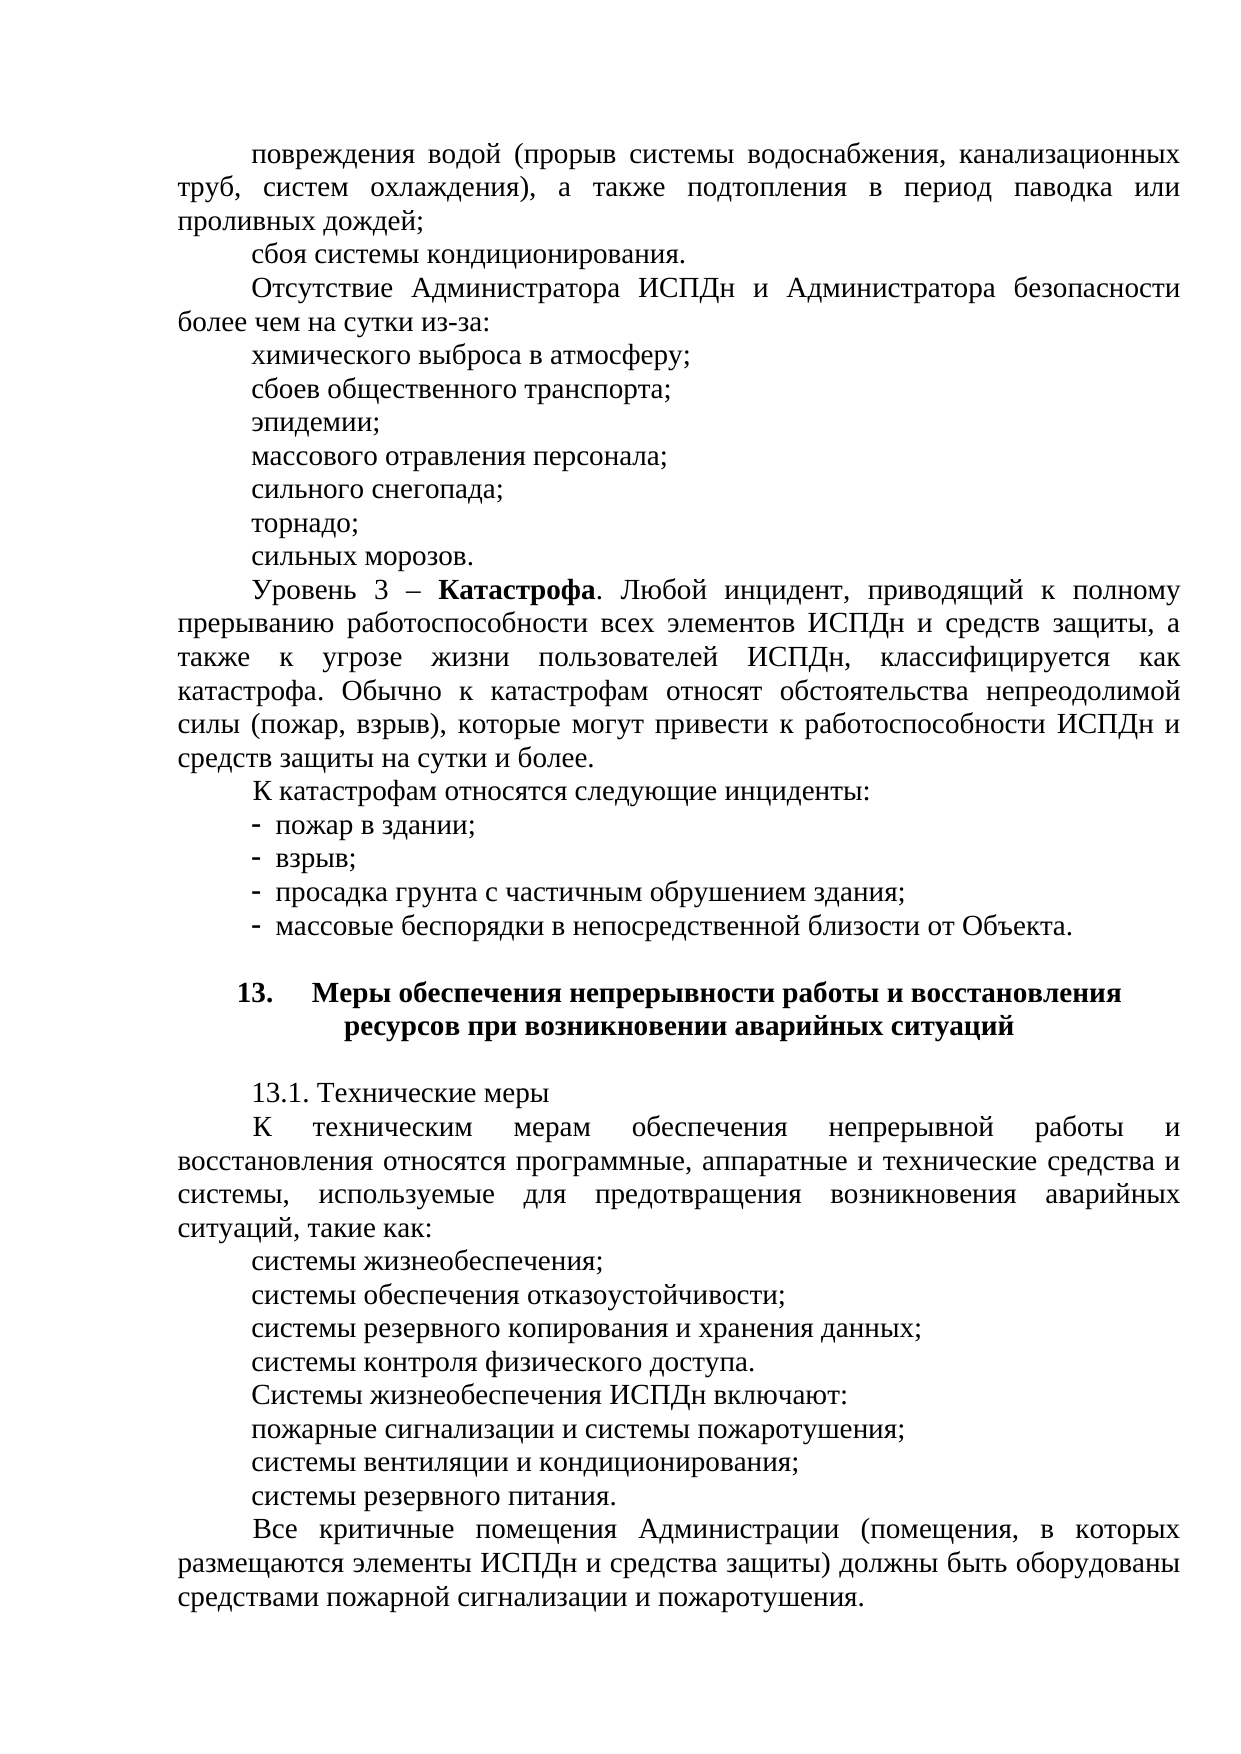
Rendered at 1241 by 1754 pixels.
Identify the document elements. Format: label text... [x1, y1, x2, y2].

list Отсутствие Администратора ИСПДн и Администратора безопасности более чем на сутки из-за: [177, 270, 1181, 337]
list взрыв; [177, 841, 1181, 874]
list сильных морозов. [177, 538, 1181, 572]
text системы резервного питания. [177, 1478, 1181, 1512]
text Все критичные помещения Администрации (помещения, в которых размещаются элементы ИСПДн и средства защиты) должны быть оборудованы средствами пожарной сигнализации и пожаротушения. [177, 1512, 1181, 1612]
list торнадо; [177, 505, 1181, 538]
list массового отравления персонала; [177, 438, 1181, 471]
list сбоев общественного транспорта; [177, 371, 1181, 404]
list химического выброса в атмосферу; [177, 337, 1181, 371]
text К катастрофам относятся следующие инциденты: [177, 773, 1181, 807]
text системы обеспечения отказоустойчивости; [177, 1277, 1181, 1310]
list пожар в здании; [177, 807, 1181, 841]
list просадка грунта с частичным обрушением здания; [177, 874, 1181, 908]
text системы резервного копирования и хранения данных; [177, 1310, 1181, 1344]
text К техническим мерам обеспечения непрерывной работы и восстановления относятся программные, аппаратные и технические средства и системы, используемые для предотвращения возникновения аварийных ситуаций, такие как: [177, 1109, 1181, 1243]
text Системы жизнеобеспечения ИСПДн включают: [177, 1377, 1181, 1411]
text Уровень 3 – Катастрофа. Любой инцидент, приводящий к полному прерыванию работоспособности всех элементов ИСПДн и средств защиты, а также к угрозе жизни пользователей ИСПДн, классифицируется как катастрофа. Обычно к катастрофам относят обстоятельства непреодолимой силы (пожар, взрыв), которые могут привести к работоспособности ИСПДн и средств защиты на сутки и более. [177, 572, 1181, 773]
text системы вентиляции и кондиционирования; [177, 1444, 1181, 1478]
list повреждения водой (прорыв системы водоснабжения, канализационных труб, систем охлаждения), а также подтопления в период паводка или проливных дождей; [177, 136, 1181, 237]
list Меры обеспечения непрерывности работы и восстановления ресурсов при возникновении аварийных ситуаций [177, 975, 1181, 1042]
list сбоя системы кондиционирования. [177, 237, 1181, 270]
text системы контроля физического доступа. [177, 1344, 1181, 1377]
list массовые беспорядки в непосредственной близости от Объекта. [177, 908, 1181, 941]
list сильного снегопада; [177, 471, 1181, 505]
list Технические меры [177, 1076, 1181, 1109]
list эпидемии; [177, 404, 1181, 438]
text пожарные сигнализации и системы пожаротушения; [177, 1411, 1181, 1444]
text системы жизнеобеспечения; [177, 1243, 1181, 1277]
